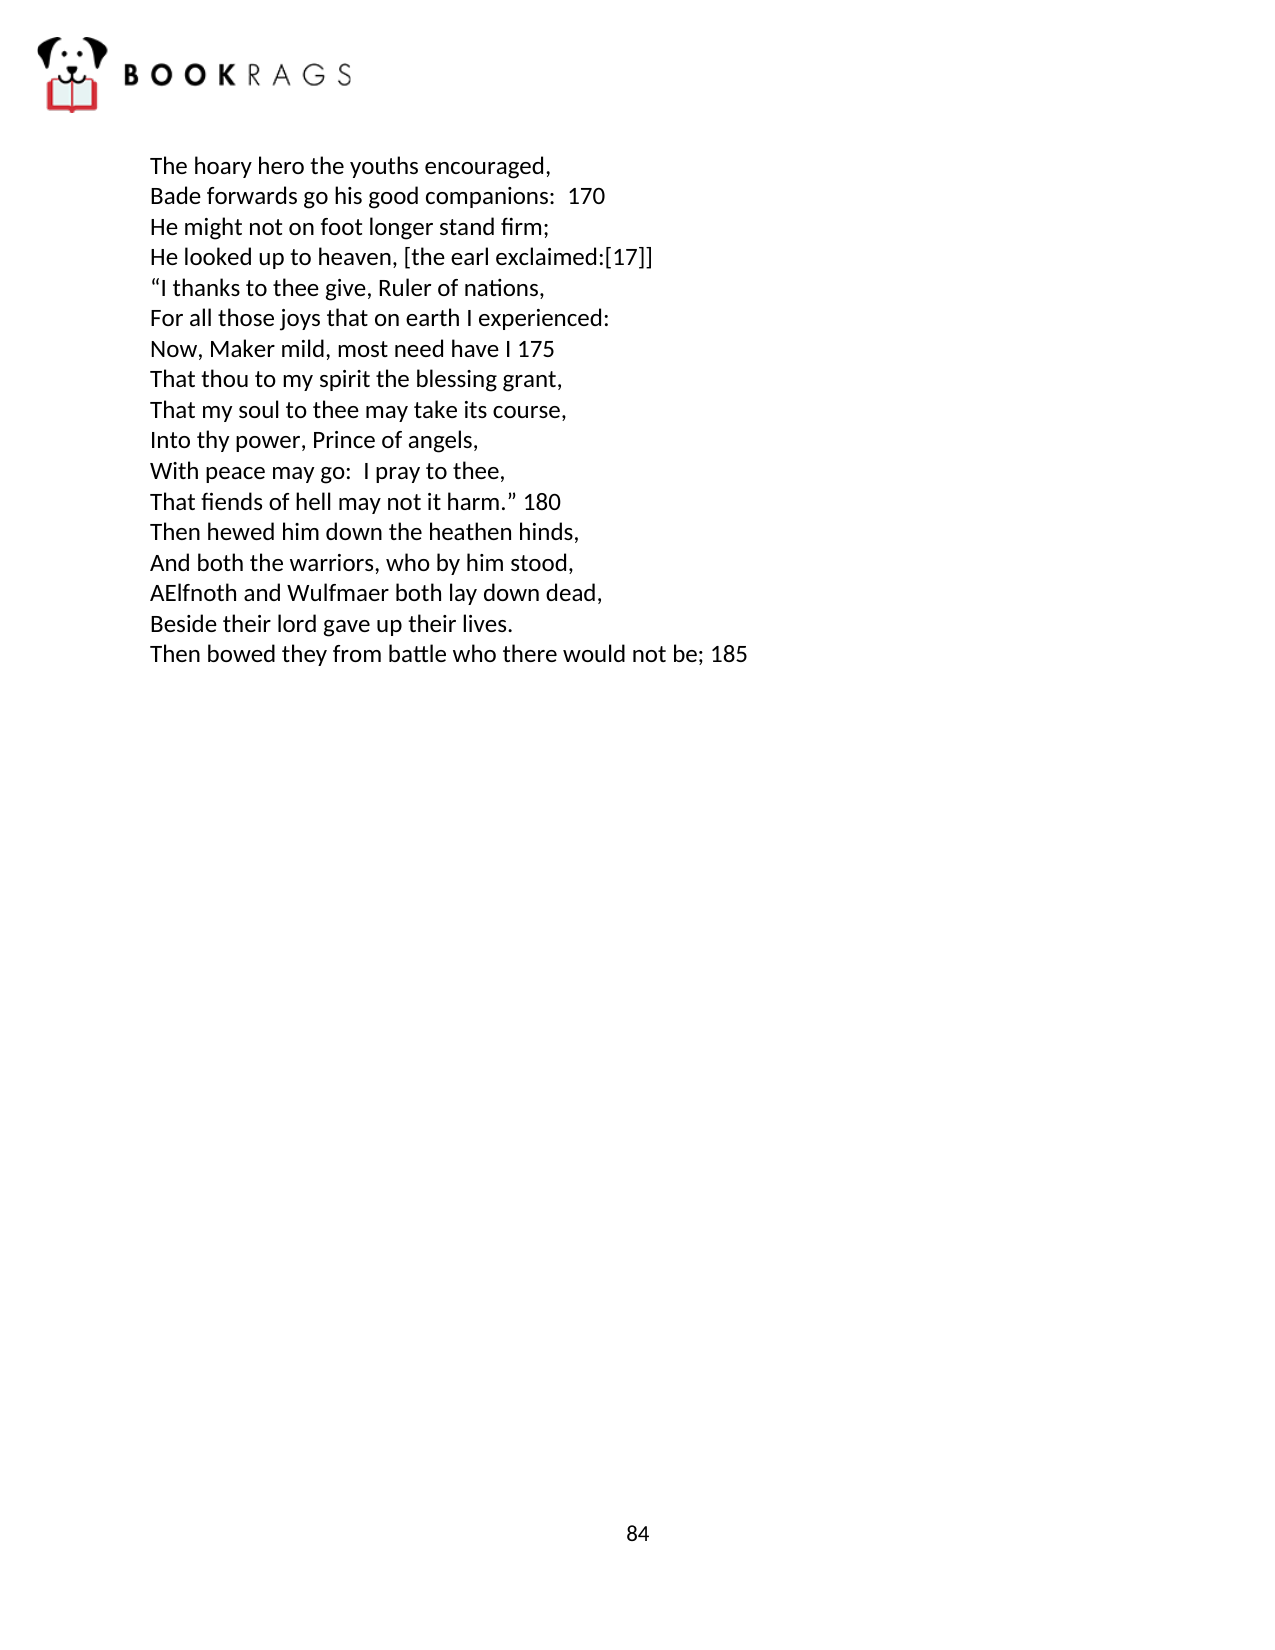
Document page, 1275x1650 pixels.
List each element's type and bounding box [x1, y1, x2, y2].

picture [37, 37, 351, 113]
text [150, 150, 1125, 669]
